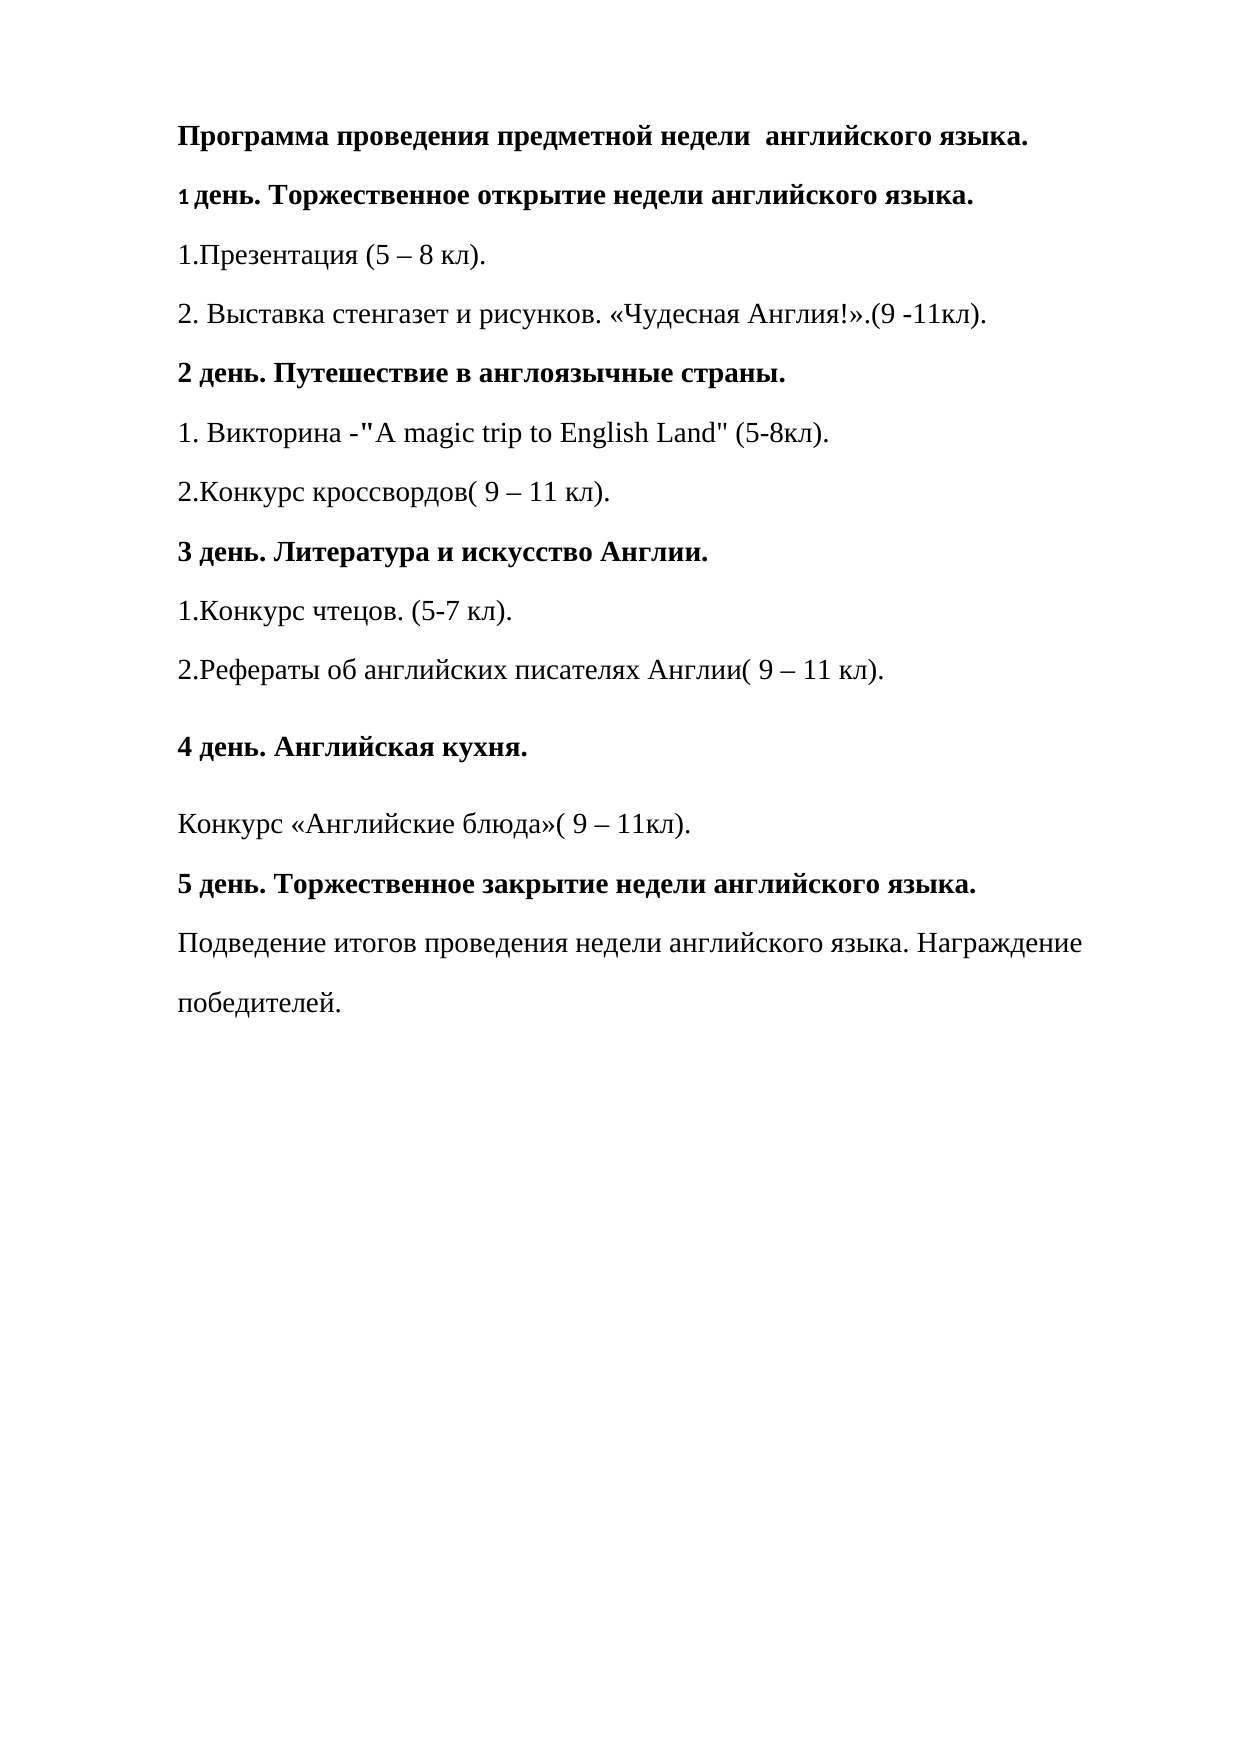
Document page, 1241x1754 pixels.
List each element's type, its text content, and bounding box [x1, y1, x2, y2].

text 4 день. Английская кухня. [177, 691, 1152, 763]
text 3 день. Литература и искусство Англии. [177, 534, 1152, 567]
text Конкурс «Английские блюда»( 9 – 11кл). [177, 807, 1152, 840]
text 1.Презентация (5 – 8 кл). [177, 237, 1152, 270]
text 2. Выставка стенгазет и рисунков. «Чудесная Англия!».(9 -11кл). [177, 296, 1152, 330]
text 2 день. Путешествие в англоязычные страны. [177, 356, 1152, 389]
text 1 день. Торжественное открытие недели английского языка. [177, 177, 1152, 211]
text 5 день. Торжественное закрытие недели английского языка. [177, 866, 1152, 899]
text Подведение итогов проведения недели английского языка. Награждение [177, 925, 1152, 959]
text победителей. [177, 985, 1152, 1018]
text 2.Конкурс кроссвордов( 9 – 11 кл). [177, 474, 1152, 508]
text Программа проведения предметной недели английского языка. [177, 118, 1152, 152]
text 1.Конкурс чтецов. (5-7 кл). [177, 593, 1152, 627]
text 2.Рефераты об английских писателях Англии( 9 – 11 кл). [177, 652, 1152, 686]
text 1. Викторина -"A magic trip to English Land" (5-8кл). [177, 415, 1152, 448]
